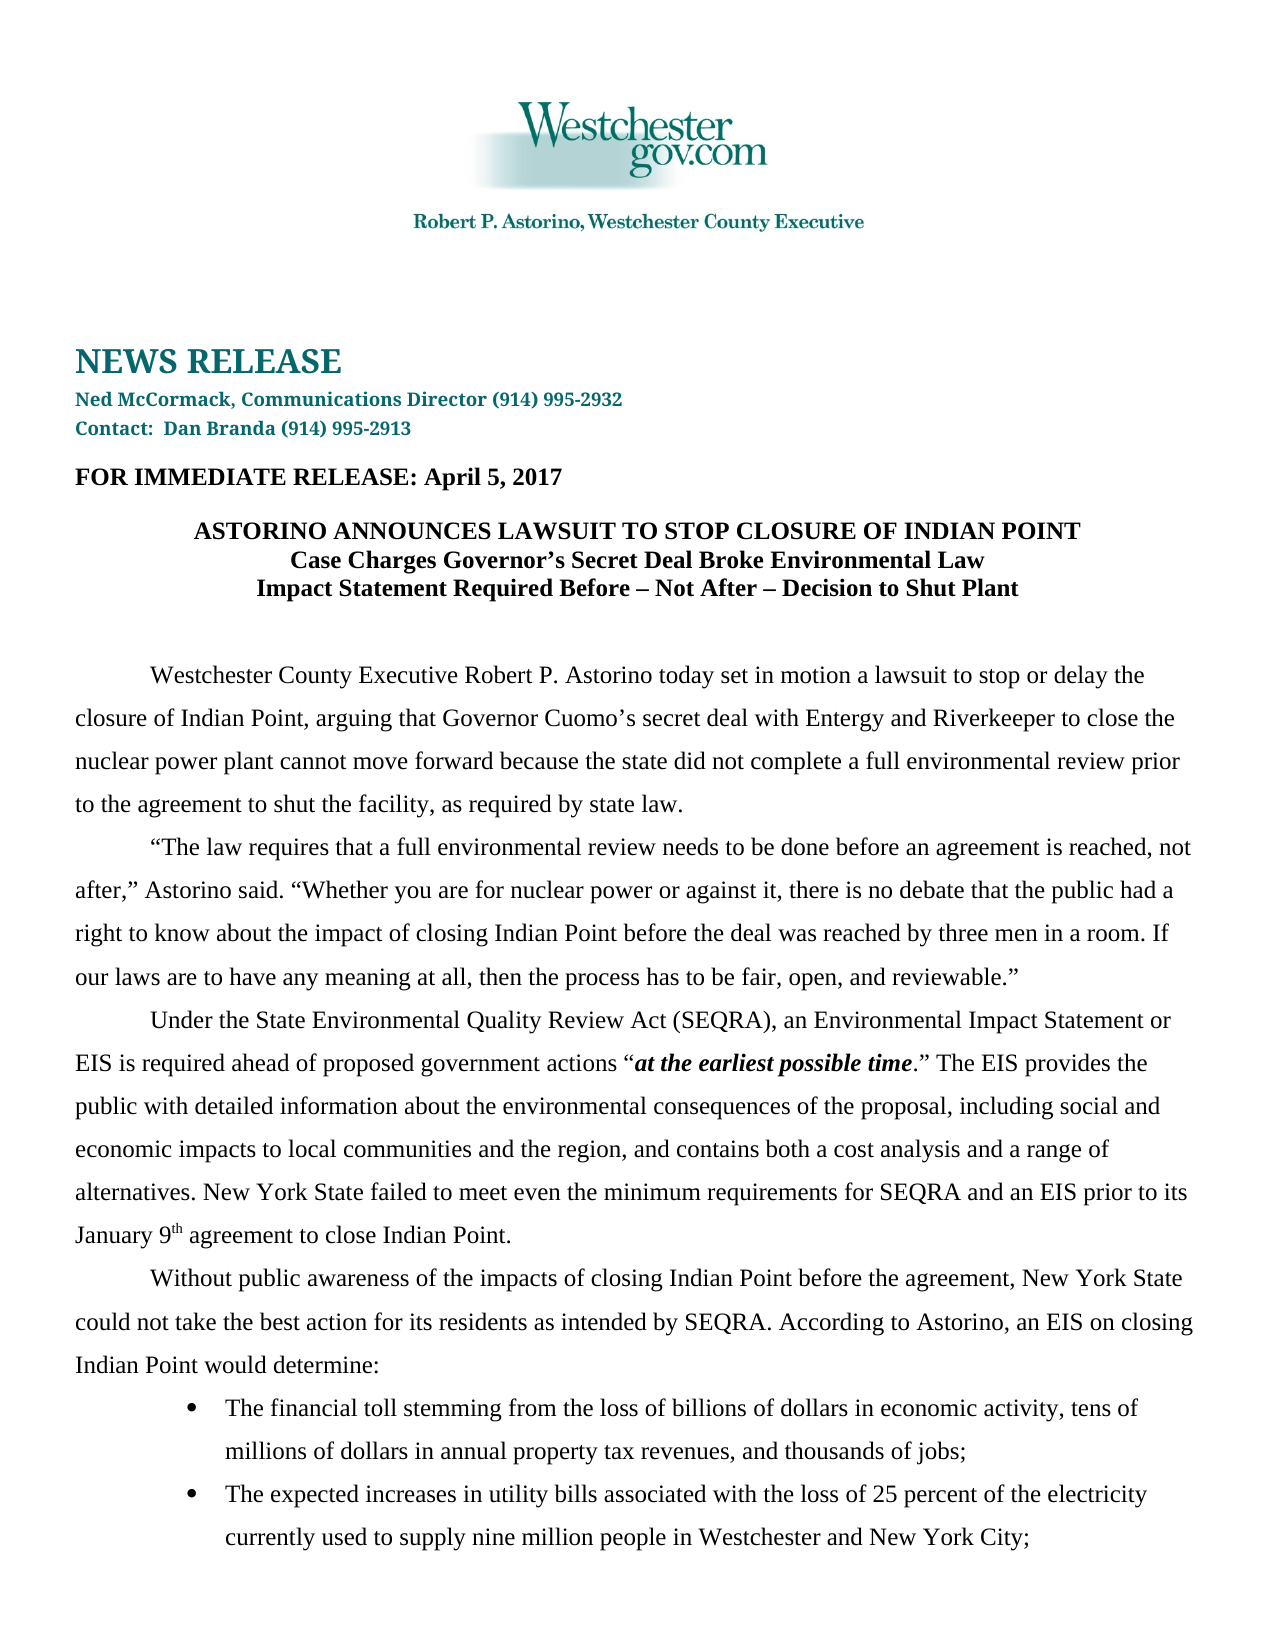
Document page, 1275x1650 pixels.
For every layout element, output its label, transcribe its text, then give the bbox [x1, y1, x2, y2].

list The expected increases in utility bills associated with the loss of 25 percent of the electricity currently used to supply nine million people in Westchester and New York City; [187, 1479, 1200, 1551]
text NEWS RELEASE Ned McCormack, Communications Director (914) 995-2932 Contact: Dan Branda (914) 995-2913 [75, 337, 1200, 441]
text Astorino announces lawsuit to stop closure of indian point [75, 516, 1200, 545]
text Without public awareness of the impacts of closing Indian Point before the agreement, New York State could not take the best action for its residents as intended by SEQRA. According to Astorino, an EIS on closing Indian Point would determine: [75, 1263, 1200, 1378]
text Westchester County Executive Robert P. Astorino today set in motion a lawsuit to stop or delay the closure of Indian Point, arguing that Governor Cuomo’s secret deal with Entergy and Riverkeeper to close the nuclear power plant cannot move forward because the state did not complete a full environmental review prior to the agreement to shut the facility, as required by state law. [75, 660, 1200, 818]
text FOR IMMEDIATE RELEASE: April 5, 2017 [75, 462, 1200, 491]
picture [364, 75, 911, 247]
text Impact Statement Required Before – Not After – Decision to Shut Plant [75, 573, 1200, 602]
text Under the State Environmental Quality Review Act (SEQRA), an Environmental Impact Statement or EIS is required ahead of proposed government actions “at the earliest possible time.” The EIS provides the public with detailed information about the environmental consequences of the proposal, including social and economic impacts to local communities and the region, and contains both a cost analysis and a range of alternatives. New York State failed to meet even the minimum requirements for SEQRA and an EIS prior to its January 9th agreement to close Indian Point. [75, 1005, 1200, 1249]
list The financial toll stemming from the loss of billions of dollars in economic activity, tens of millions of dollars in annual property tax revenues, and thousands of jobs; [187, 1393, 1200, 1465]
text “The law requires that a full environmental review needs to be done before an agreement is reached, not after,” Astorino said. “Whether you are for nuclear power or against it, there is no debate that the public had a right to know about the impact of closing Indian Point before the deal was reached by three men in a room. If our laws are to have any meaning at all, then the process has to be fair, open, and reviewable.” [75, 832, 1200, 990]
text Case Charges Governor’s Secret Deal Broke Environmental Law [75, 545, 1200, 573]
